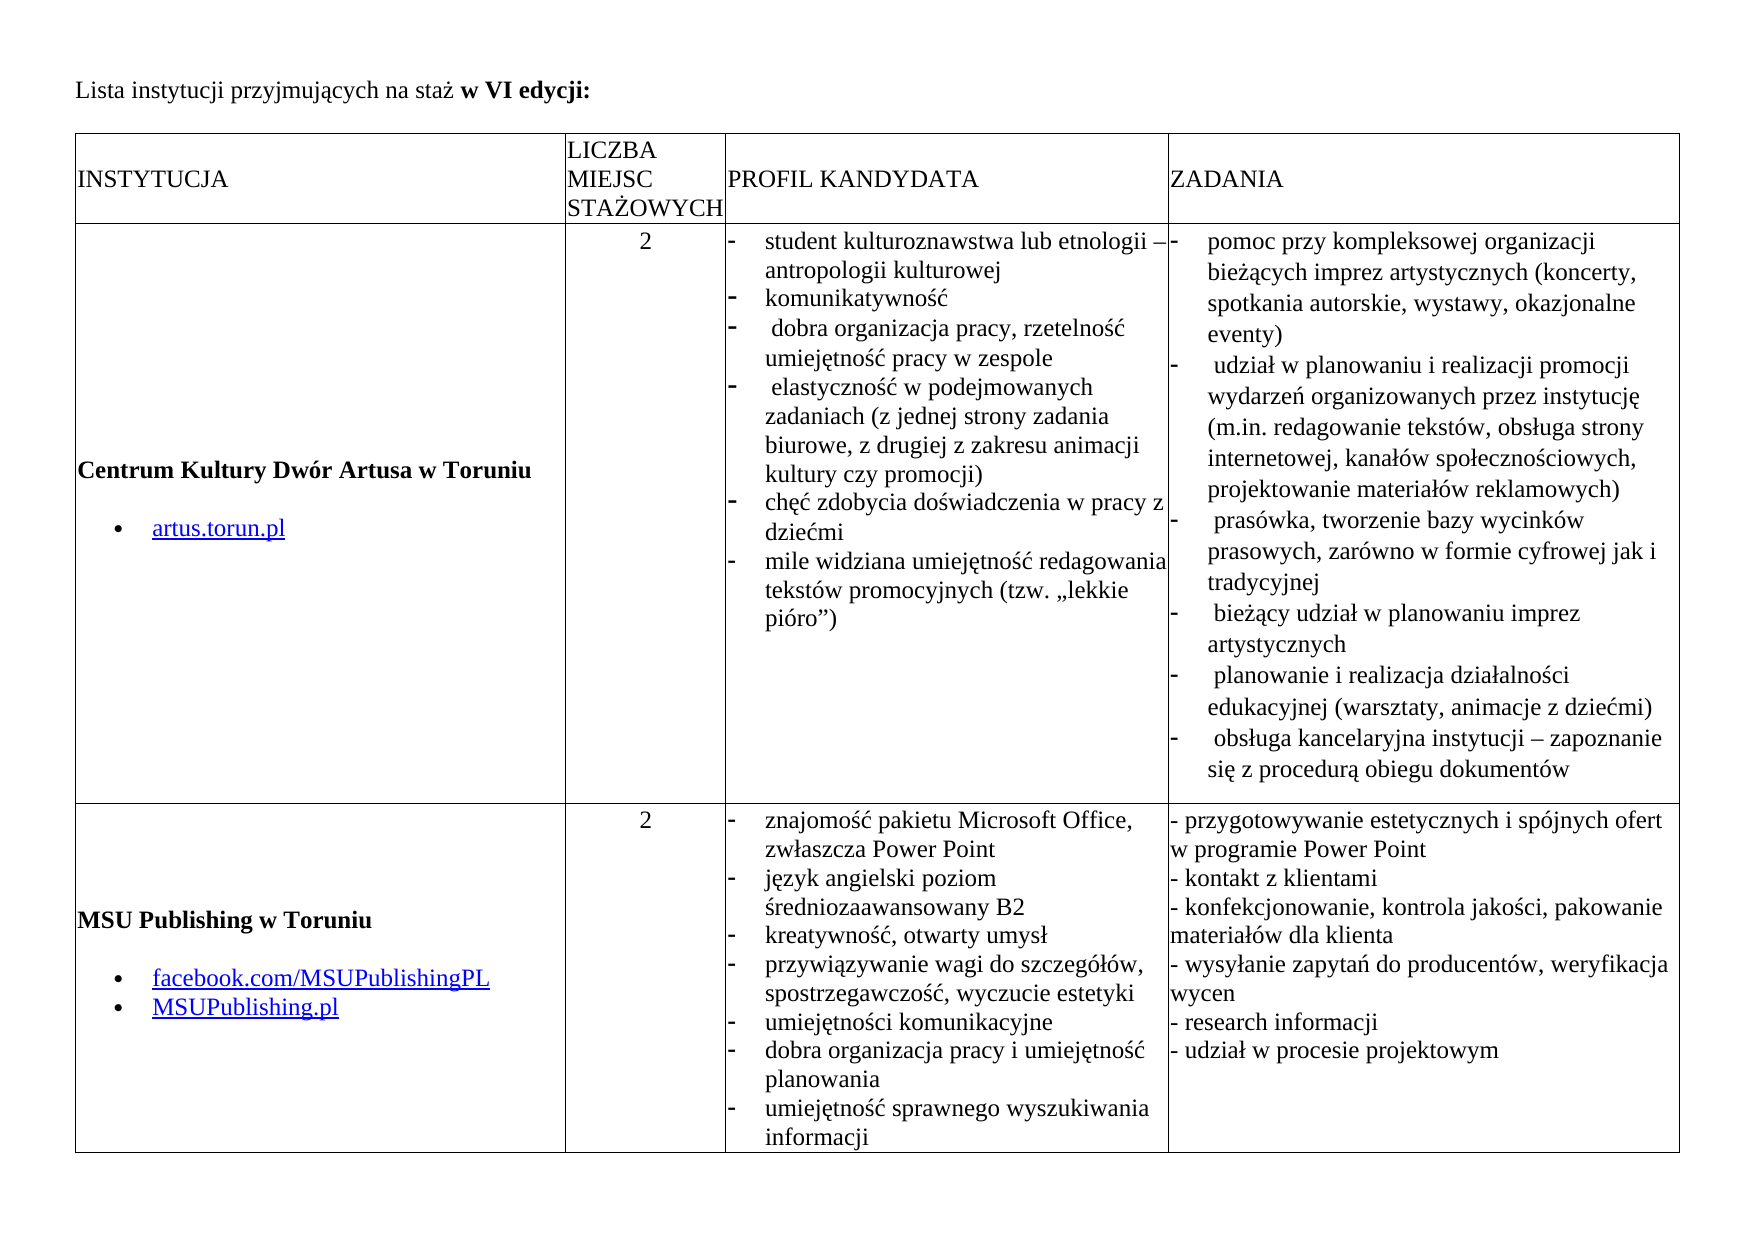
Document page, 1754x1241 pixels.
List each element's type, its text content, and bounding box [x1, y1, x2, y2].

table_header LICZBA MIEJSC STAŻOWYCH [566, 134, 725, 223]
table_header INSTYTUCJA [76, 134, 565, 223]
table_header ZADANIA [1169, 134, 1679, 223]
table_cell pomoc przy kompleksowej organizacji bieżących imprez artystycznych (koncerty, spotkania autorskie, wystawy, okazjonalne eventy) udział w planowaniu i realizacji promocji wydarzeń organizowanych przez instytucję (m.in. redagowanie tekstów, obsługa strony internetowej, kanałów społecznościowych, projektowanie materiałów reklamowych) prasówka, tworzenie bazy wycinków prasowych, zarówno w formie cyfrowej jak i tradycyjnej bieżący udział w planowaniu imprez artystycznych planowanie i realizacja działalności edukacyjnej (warsztaty, animacje z dziećmi) obsługa kancelaryjna instytucji – zapoznanie się z procedurą obiegu dokumentów [1169, 224, 1679, 803]
table_cell 2 [566, 804, 725, 1152]
table_cell 2 [566, 224, 725, 803]
table_cell MSU Publishing w Toruniu facebook.com/MSUPublishingPL MSUPublishing.pl [76, 804, 565, 1152]
table_cell student kulturoznawstwa lub etnologii – antropologii kulturowej komunikatywność dobra organizacja pracy, rzetelność umiejętność pracy w zespole elastyczność w podejmowanych zadaniach (z jednej strony zadania biurowe, z drugiej z zakresu animacji kultury czy promocji) chęć zdobycia doświadczenia w pracy z dziećmi mile widziana umiejętność redagowania tekstów promocyjnych (tzw. „lekkie pióro”) [726, 224, 1168, 803]
table_cell znajomość pakietu Microsoft Office, zwłaszcza Power Point język angielski poziom średniozaawansowany B2 kreatywność, otwarty umysł przywiązywanie wagi do szczegółów, spostrzegawczość, wyczucie estetyki umiejętności komunikacyjne dobra organizacja pracy i umiejętność planowania umiejętność sprawnego wyszukiwania informacji [726, 804, 1168, 1152]
table_cell Centrum Kultury Dwór Artusa w Toruniu artus.torun.pl [76, 224, 565, 803]
text Lista instytucji przyjmujących na staż w VI edycji: [75, 75, 1679, 104]
table_cell - przygotowywanie estetycznych i spójnych ofert w programie Power Point - kontakt z klientami - konfekcjonowanie, kontrola jakości, pakowanie materiałów dla klienta - wysyłanie zapytań do producentów, weryfikacja wycen - research informacji - udział w procesie projektowym [1169, 804, 1679, 1152]
table_header PROFIL KANDYDATA [726, 134, 1168, 223]
